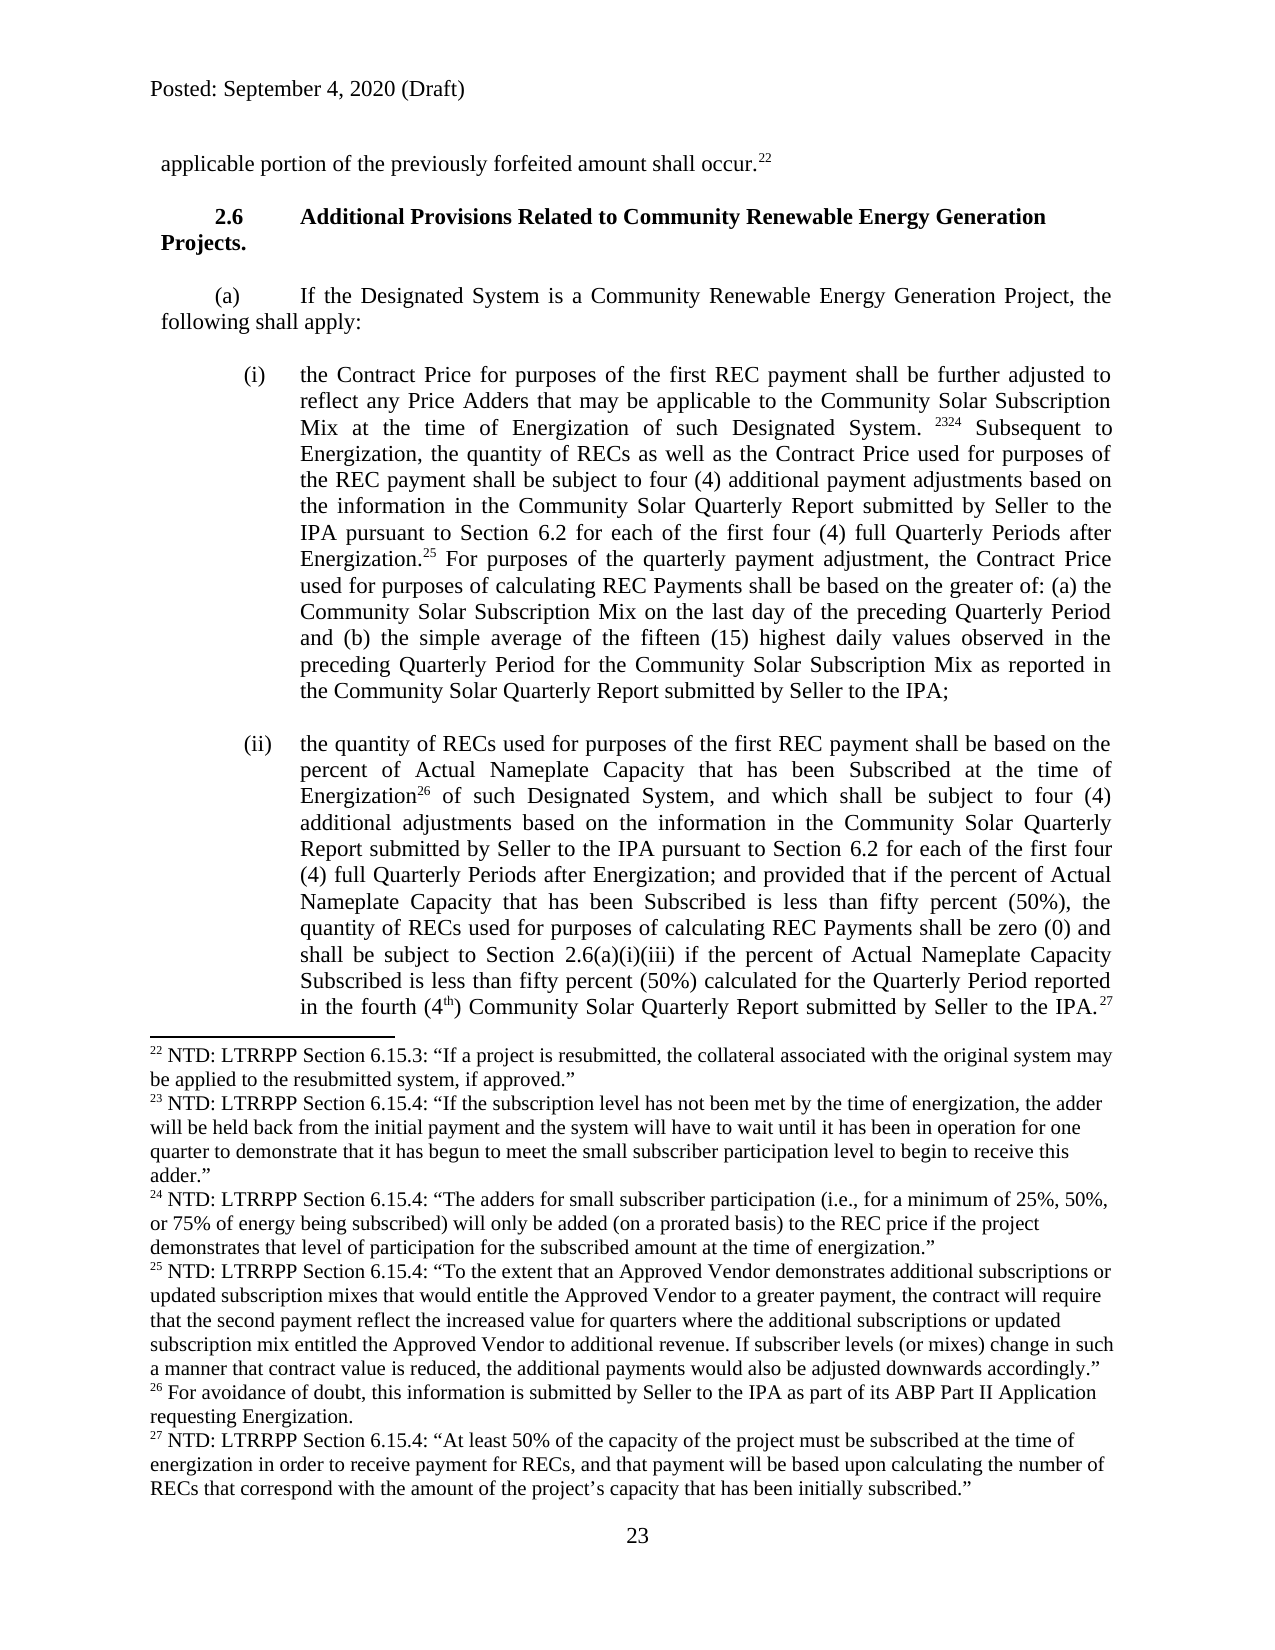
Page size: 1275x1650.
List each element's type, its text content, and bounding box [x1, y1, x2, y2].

subtitle Additional Provisions Related to Community Renewable Energy Generation Projects. [161, 203, 1125, 255]
list the quantity of RECs used for purposes of the first REC payment shall be based on the percent of Actual Nameplate Capacity that has been Subscribed at the time of Energization of such Designated System, and which shall be subject to four (4) additional adjustments based on the information in the Community Solar Quarterly Report submitted by Seller to the IPA pursuant to Section 6.2 for each of the first four (4) full Quarterly Periods after Energization; and provided that if the percent of Actual Nameplate Capacity that has been Subscribed is less than fifty percent (50%), the quantity of RECs used for purposes of calculating REC Payments shall be zero (0) and shall be subject to Section 2.6(a)(iii) if the percent of Actual Nameplate Capacity Subscribed is less than fifty percent (50%) calculated for the Quarterly Period reported in the fourth (4th) Community Solar Quarterly Report submitted by Seller to the IPA. For purposes of the quarterly payment adjustment, the quantity of RECs used for purposes of calculating REC Payments shall be based on the greater of: (a) the percent of Actual Nameplate Capacity that has been Subscribed on the last day of the preceding Quarterly Period and (b) the simple average of the fifteen (15) highest daily values observed in the preceding Quarterly Period for the percent of Actual Nameplate Capacity that has been Subscribed as reported in the Community Solar Quarterly Report submitted by Seller to the IPA; [244, 730, 1113, 1020]
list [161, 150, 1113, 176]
list the Contract Price for purposes of the first REC payment shall be further adjusted to reflect any Price Adders that may be applicable to the Community Solar Subscription Mix at the time of Energization of such Designated System. Subsequent to Energization, the quantity of RECs as well as the Contract Price used for purposes of the REC payment shall be subject to four (4) additional payment adjustments based on the information in the Community Solar Quarterly Report submitted by Seller to the IPA pursuant to Section 6.2 for each of the first four (4) full Quarterly Periods after Energization. For purposes of the quarterly payment adjustment, the Contract Price used for purposes of calculating REC Payments shall be based on the greater of: (a) the Community Solar Subscription Mix on the last day of the preceding Quarterly Period and (b) the simple average of the fifteen (15) highest daily values observed in the preceding Quarterly Period for the Community Solar Subscription Mix as reported in the Community Solar Quarterly Report submitted by Seller to the IPA; [244, 361, 1113, 703]
list If the Designated System is a Community Renewable Energy Generation Project, the following shall apply: [161, 282, 1113, 334]
